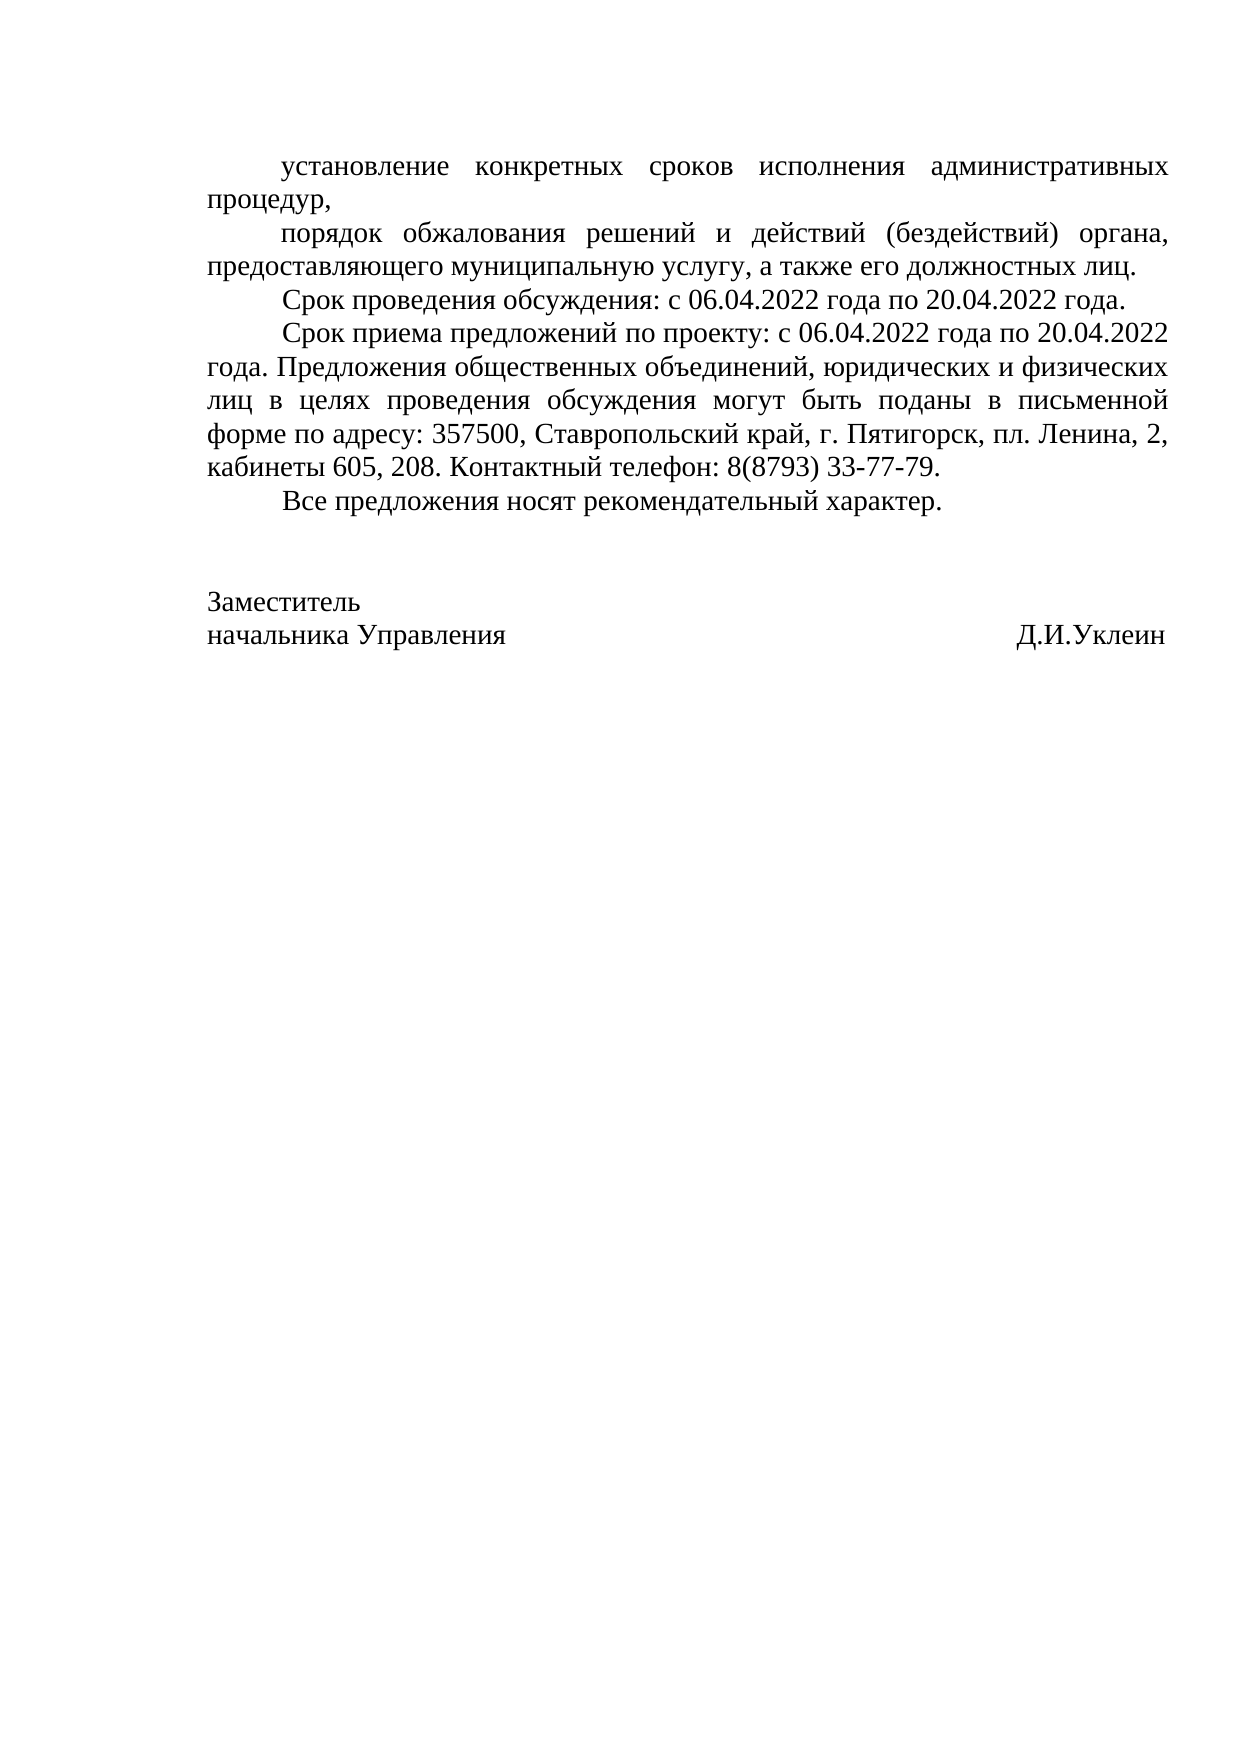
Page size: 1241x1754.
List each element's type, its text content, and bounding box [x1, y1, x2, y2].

text Все предложения носят рекомендательный характер. [207, 483, 1169, 517]
text Заместитель [207, 584, 1169, 617]
text Срок приема предложений по проекту: с 06.04.2022 года по 20.04.2022 года. Предложения общественных объединений, юридических и физических лиц в целях проведения обсуждения могут быть поданы в письменной форме по адресу: 357500, Ставропольский край, г. Пятигорск, пл. Ленина, 2, кабинеты 605, 208. Контактный телефон: 8(8793) 33-77-79. [207, 315, 1169, 483]
text порядок обжалования решений и действий (бездействий) органа, предоставляющего муниципальную услугу, а также его должностных лиц. [207, 215, 1169, 282]
text установление конкретных сроков исполнения административных процедур, [207, 148, 1169, 215]
text начальника Управления Д.И.Уклеин [207, 617, 1169, 651]
text Срок проведения обсуждения: с 06.04.2022 года по 20.04.2022 года. [207, 282, 1169, 315]
